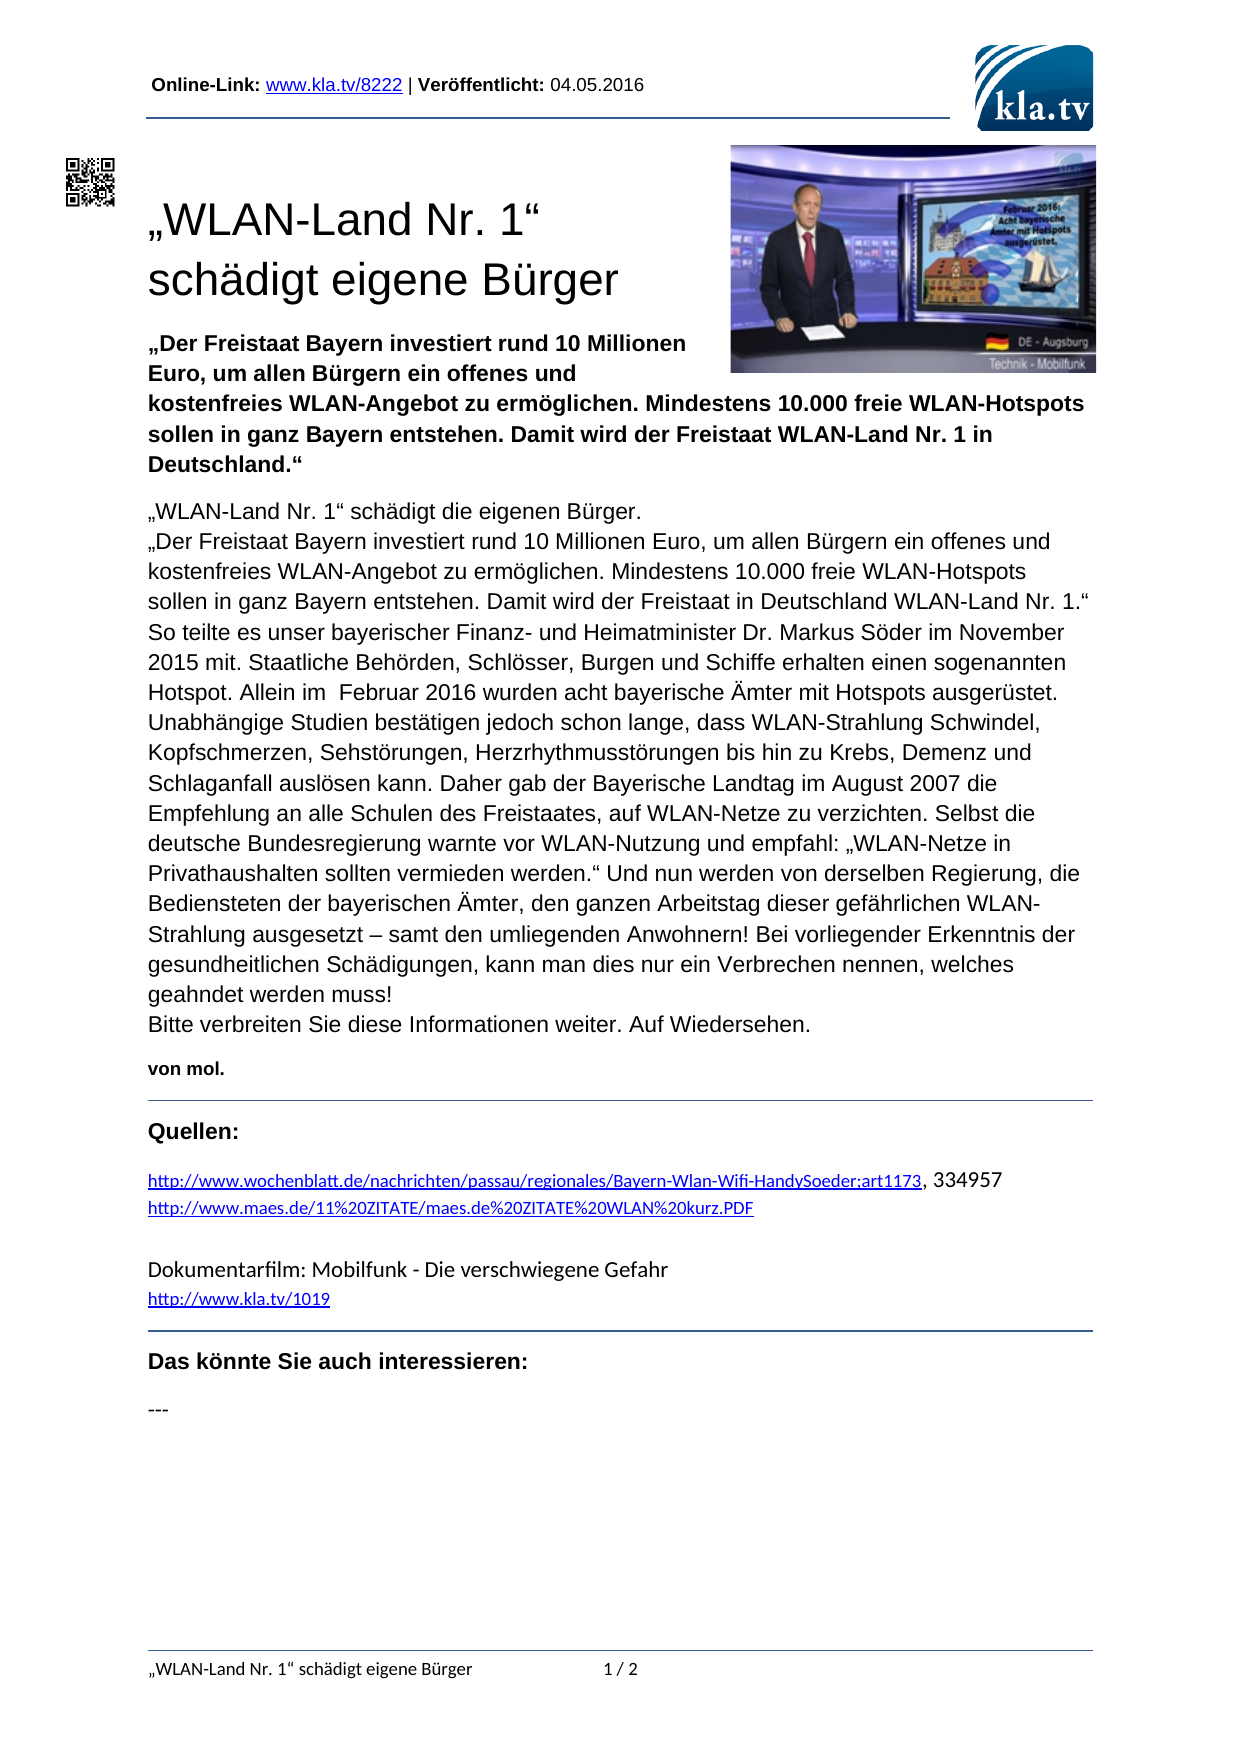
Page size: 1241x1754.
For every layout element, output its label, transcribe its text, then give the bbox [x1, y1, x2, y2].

text „WLAN-Land Nr. 1“ schädigt die eigenen Bürger. „Der Freistaat Bayern investiert rund 10 Millionen Euro, um allen Bürgern ein offenes und kostenfreies WLAN-Angebot zu ermöglichen. Mindestens 10.000 freie WLAN-Hotspots sollen in ganz Bayern entstehen. Damit wird der Freistaat in Deutschland WLAN-Land Nr. 1.“ So teilte es unser bayerischer Finanz- und Heimatminister Dr. Markus Söder im November 2015 mit. Staatliche Behörden, Schlösser, Burgen und Schiffe erhalten einen sogenannten Hotspot. Allein im Februar 2016 wurden acht bayerische Ämter mit Hotspots ausgerüstet. Unabhängige Studien bestätigen jedoch schon lange, dass WLAN-Strahlung Schwindel, Kopfschmerzen, Sehstörungen, Herzrhythmusstörungen bis hin zu Krebs, Demenz und Schlaganfall auslösen kann. Daher gab der Bayerische Landtag im August 2007 die Empfehlung an alle Schulen des Freistaates, auf WLAN-Netze zu verzichten. Selbst die deutsche Bundesregierung warnte vor WLAN-Nutzung und empfahl: „WLAN-Netze in Privathaushalten sollten vermieden werden.“ Und nun werden von derselben Regierung, die Bediensteten der bayerischen Ämter, den ganzen Arbeitstag dieser gefährlichen WLAN-Strahlung ausgesetzt – samt den umliegenden Anwohnern! Bei vorliegender Erkenntnis der gesundheitlichen Schädigungen, kann man dies nur ein Verbrechen nennen, welches geahndet werden muss! Bitte verbreiten Sie diese Informationen weiter. Auf Wiedersehen. [148, 498, 1093, 1038]
text --- [148, 1395, 1093, 1423]
text Das könnte Sie auch interessieren: [148, 1332, 1093, 1374]
text Quellen: [148, 1101, 1093, 1144]
text http://www.wochenblatt.de/nachrichten/passau/regionales/Bayern-Wlan-Wifi-HandySoeder;art1173, 334957 http://www.maes.de/11%20ZITATE/maes.de%20ZITATE%20WLAN%20kurz.PDF Dokumentarfilm: Mobilfunk - Die verschwiegene Gefahr http://www.kla.tv/1019 [148, 1165, 1093, 1310]
text „Der Freistaat Bayern investiert rund 10 Millionen Euro, um allen Bürgern ein offenes und kostenfreies WLAN-Angebot zu ermöglichen. Mindestens 10.000 freie WLAN-Hotspots sollen in ganz Bayern entstehen. Damit wird der Freistaat WLAN-Land Nr. 1 in Deutschland.“ [148, 330, 1093, 477]
text „WLAN-Land Nr. 1“ schädigt eigene Bürger [148, 192, 1093, 306]
text von mol. [148, 1058, 1093, 1080]
